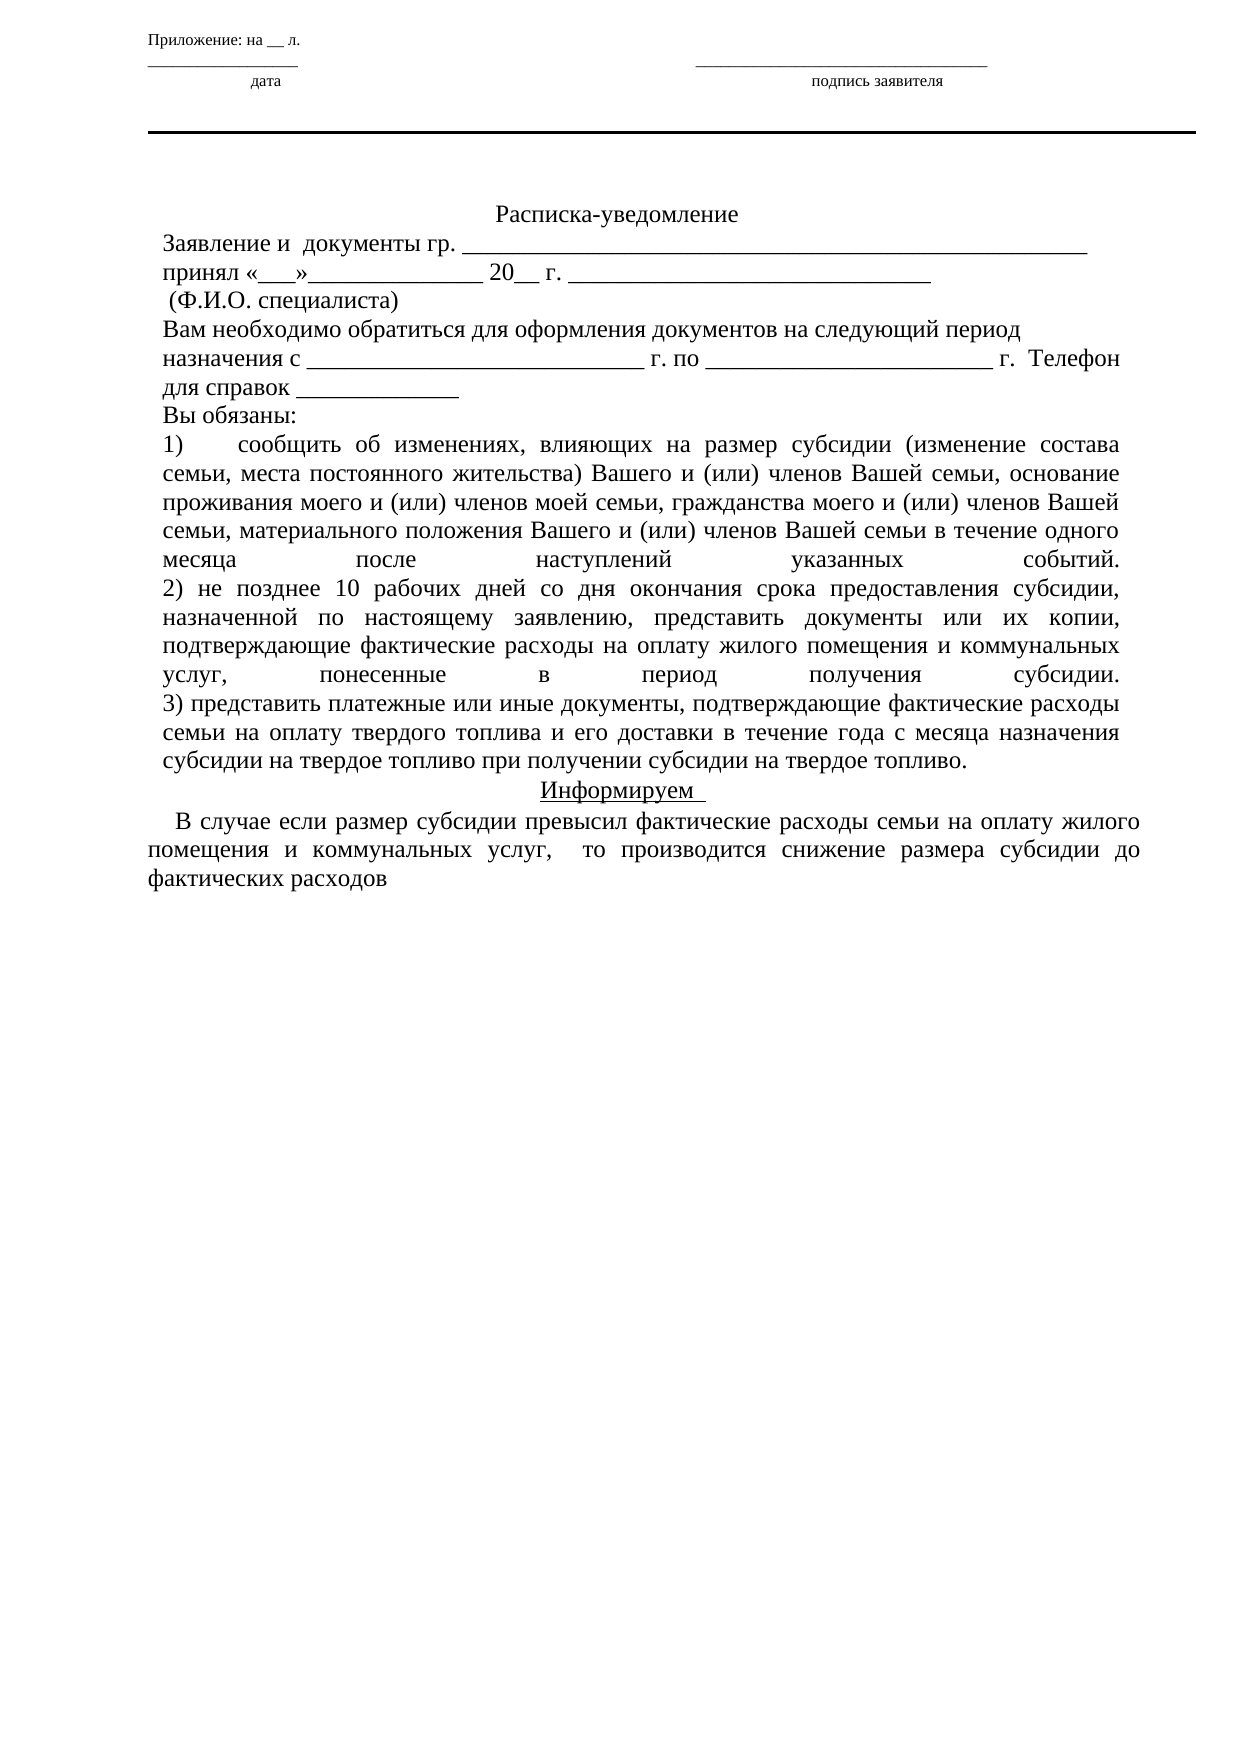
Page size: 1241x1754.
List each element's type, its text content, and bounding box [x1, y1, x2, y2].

text дата подпись заявителя [148, 71, 1196, 90]
text __________________ ___________________________________ [148, 50, 1167, 69]
table_header Расписка-уведомление Заявление и документы гр. __________________________________________________ принял «___»______________ 20__ г. _____________________________ (Ф.И.О. специалиста) Вам необходимо обратиться для оформления документов на следующий период назначения с ___________________________ г. по _______________________ г. Телефон для справок _____________ Вы обязаны: сообщить об изменениях, влияющих на размер субсидии (изменение состава семьи, места постоянного жительства) Вашего и (или) членов Вашей семьи, основание проживания моего и (или) членов моей семьи, гражданства моего и (или) членов Вашей семьи, материального положения Вашего и (или) членов Вашей семьи в течение одного месяца после наступлений указанных событий. 2) не позднее 10 рабочих дней со дня окончания срока предоставления субсидии, назначенной по настоящему заявлению, представить документы или их копии, подтверждающие фактические расходы на оплату жилого помещения и коммунальных услуг, понесенные в период получения субсидии. 3) представить платежные или иные документы, подтверждающие фактические расходы семьи на оплату твердого топлива и его доставки в течение года с месяца назначения субсидии на твердое топливо при получении субсидии на твердое топливо. Информируем В случае если размер субсидии превысил фактические расходы семьи на оплату жилого помещения и коммунальных услуг, то производится снижение размера субсидии до фактических расходов [89, 136, 1143, 892]
text Приложение: на __ л. [148, 29, 1167, 49]
